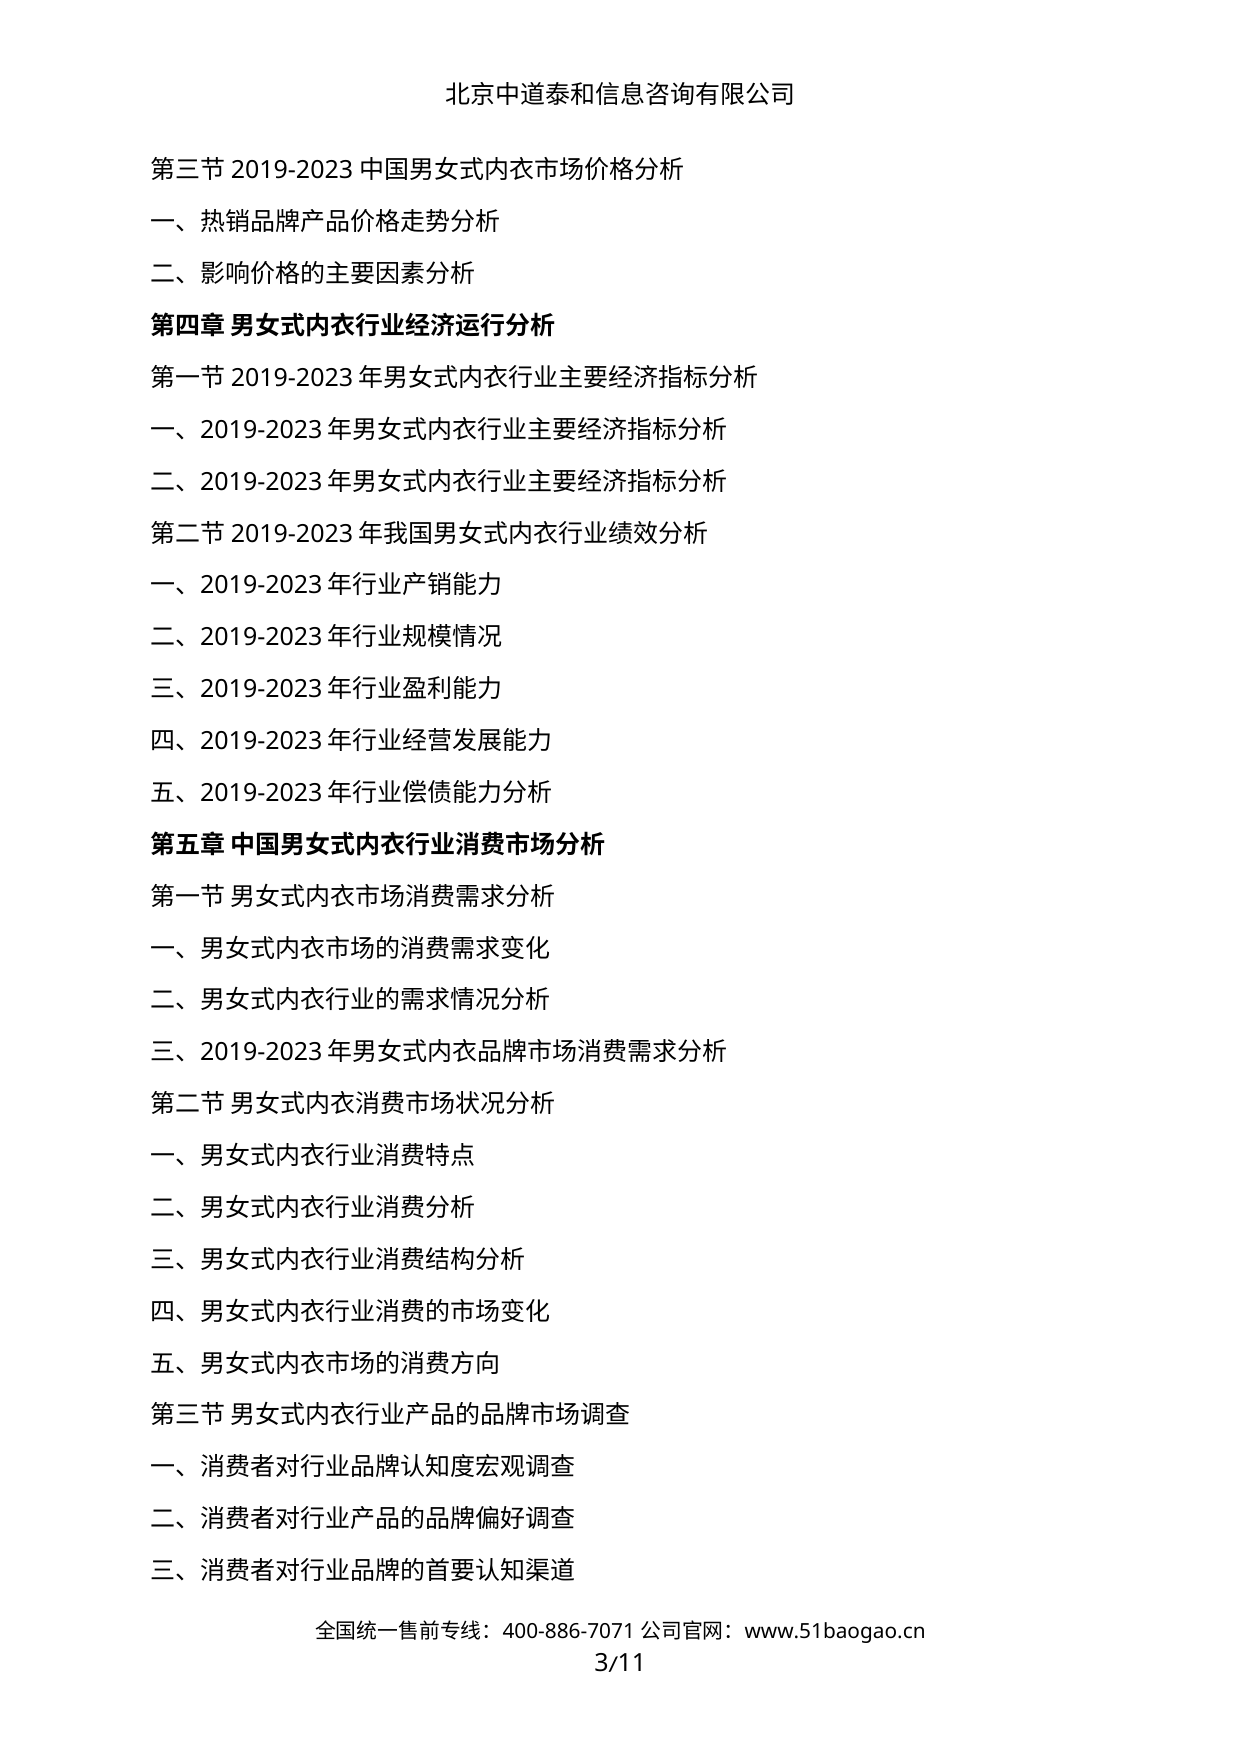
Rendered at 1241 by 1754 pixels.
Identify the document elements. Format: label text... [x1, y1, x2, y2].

text 一、2019-2023年男女式内衣行业主要经济指标分析 [150, 409, 1090, 446]
text 一、消费者对行业品牌认知度宏观调查 [150, 1447, 1090, 1483]
text 三、2019-2023年行业盈利能力 [150, 669, 1090, 705]
text 二、男女式内衣行业消费分析 [150, 1187, 1090, 1224]
text 二、消费者对行业产品的品牌偏好调查 [150, 1499, 1090, 1535]
text 第四章 男女式内衣行业经济运行分析 [150, 306, 1090, 342]
text 一、男女式内衣行业消费特点 [150, 1136, 1090, 1172]
text 第三节 男女式内衣行业产品的品牌市场调查 [150, 1395, 1090, 1431]
text 四、男女式内衣行业消费的市场变化 [150, 1291, 1090, 1327]
text 一、男女式内衣市场的消费需求变化 [150, 928, 1090, 964]
text 二、2019-2023年行业规模情况 [150, 617, 1090, 653]
text 第一节 男女式内衣市场消费需求分析 [150, 876, 1090, 912]
text 第二节 男女式内衣消费市场状况分析 [150, 1084, 1090, 1120]
text 第一节 2019-2023年男女式内衣行业主要经济指标分析 [150, 357, 1090, 394]
text 第五章 中国男女式内衣行业消费市场分析 [150, 824, 1090, 861]
text 三、男女式内衣行业消费结构分析 [150, 1239, 1090, 1276]
text 一、热销品牌产品价格走势分析 [150, 202, 1090, 238]
text 二、男女式内衣行业的需求情况分析 [150, 980, 1090, 1016]
text 一、2019-2023年行业产销能力 [150, 565, 1090, 601]
text 五、男女式内衣市场的消费方向 [150, 1343, 1090, 1379]
text 第三节 2019-2023 中国男女式内衣市场价格分析 [150, 150, 1090, 186]
text 四、2019-2023年行业经营发展能力 [150, 721, 1090, 757]
text 三、2019-2023年男女式内衣品牌市场消费需求分析 [150, 1032, 1090, 1068]
text 二、2019-2023年男女式内衣行业主要经济指标分析 [150, 461, 1090, 497]
text 第二节 2019-2023年我国男女式内衣行业绩效分析 [150, 513, 1090, 549]
text 五、2019-2023年行业偿债能力分析 [150, 772, 1090, 809]
text 二、影响价格的主要因素分析 [150, 254, 1090, 290]
text 三、消费者对行业品牌的首要认知渠道 [150, 1551, 1090, 1587]
